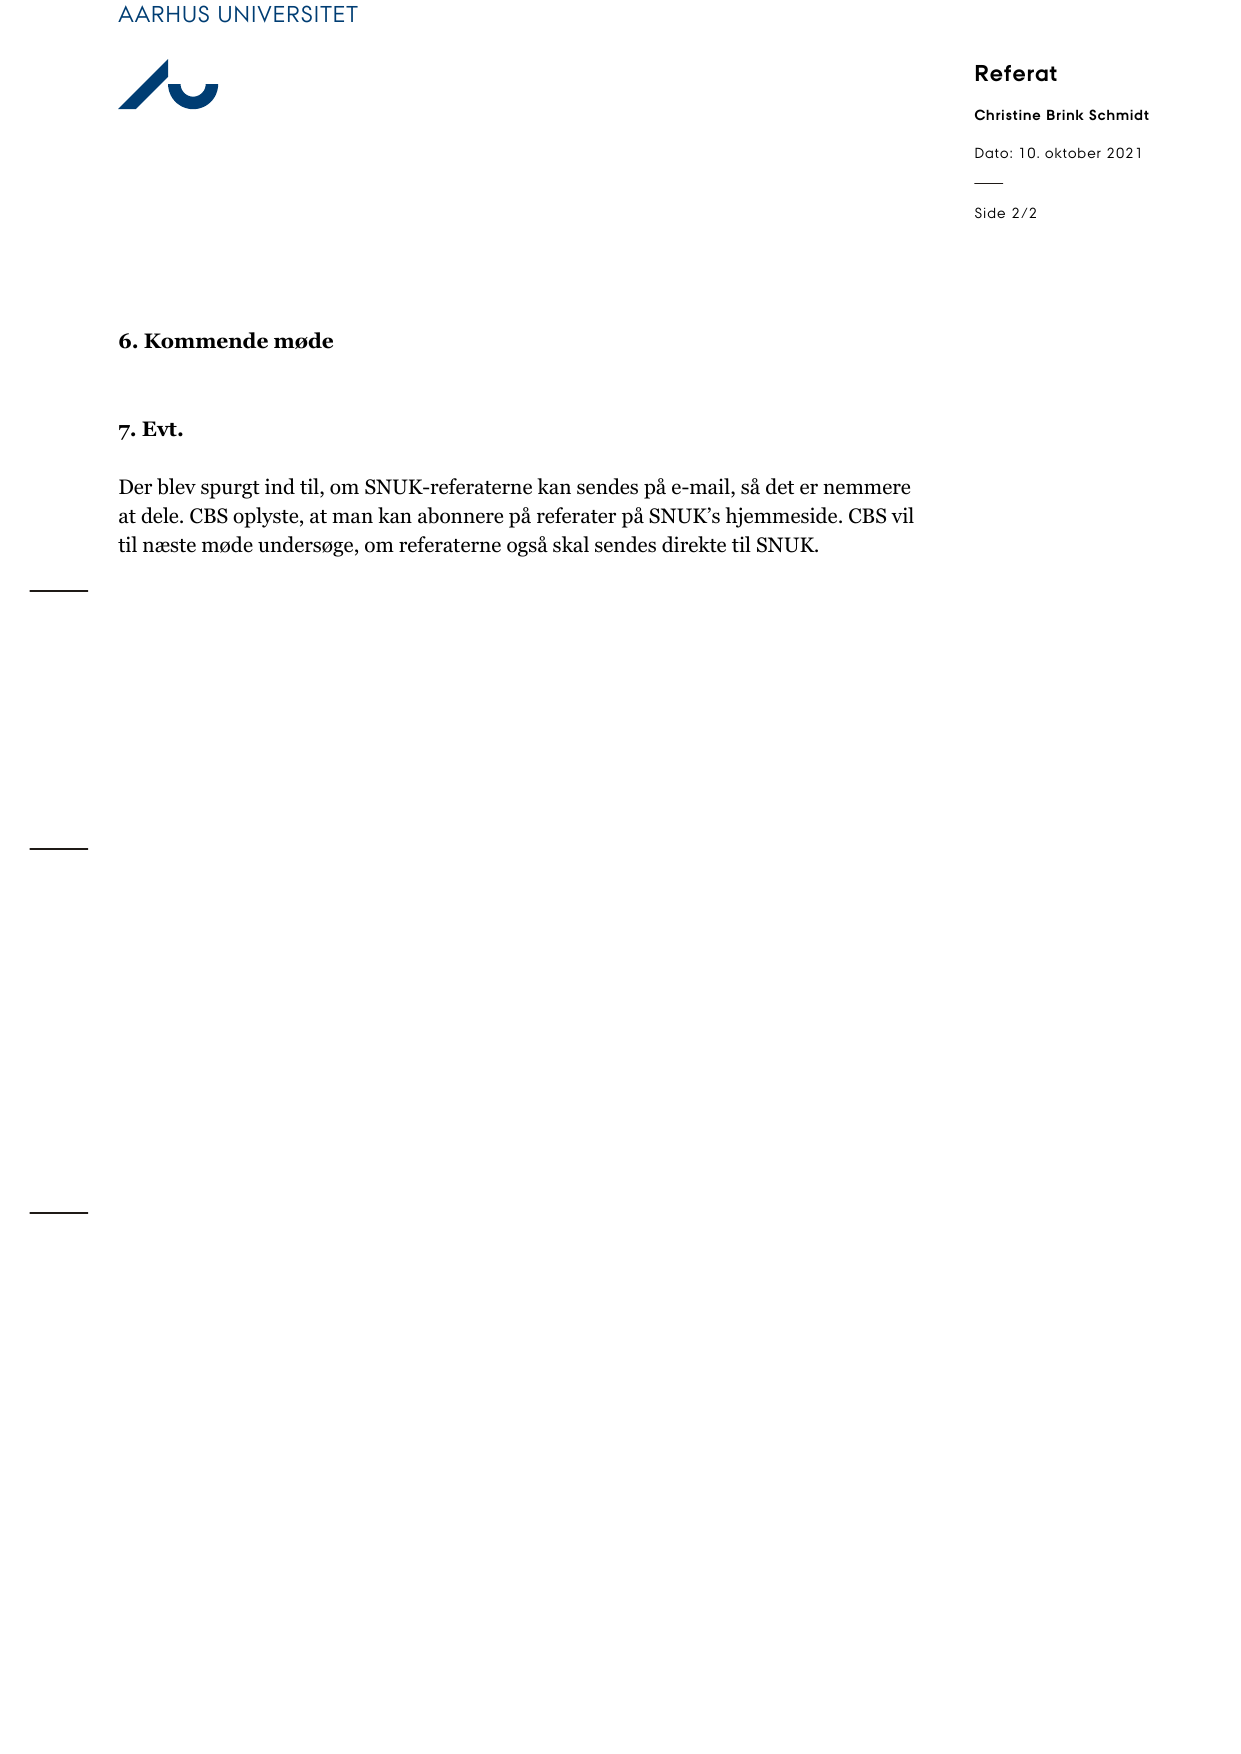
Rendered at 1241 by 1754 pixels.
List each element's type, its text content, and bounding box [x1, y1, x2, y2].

text 7. Evt. [118, 412, 915, 441]
text 6. Kommende møde [118, 324, 915, 353]
text Der blev spurgt ind til, om SNUK-referaterne kan sendes på e-mail, så det er nemmere at dele. CBS oplyste, at man kan abonnere på referater på SNUK’s hjemmeside. CBS vil til næste møde undersøge, om referaterne også skal sendes direkte til SNUK. [118, 470, 915, 557]
